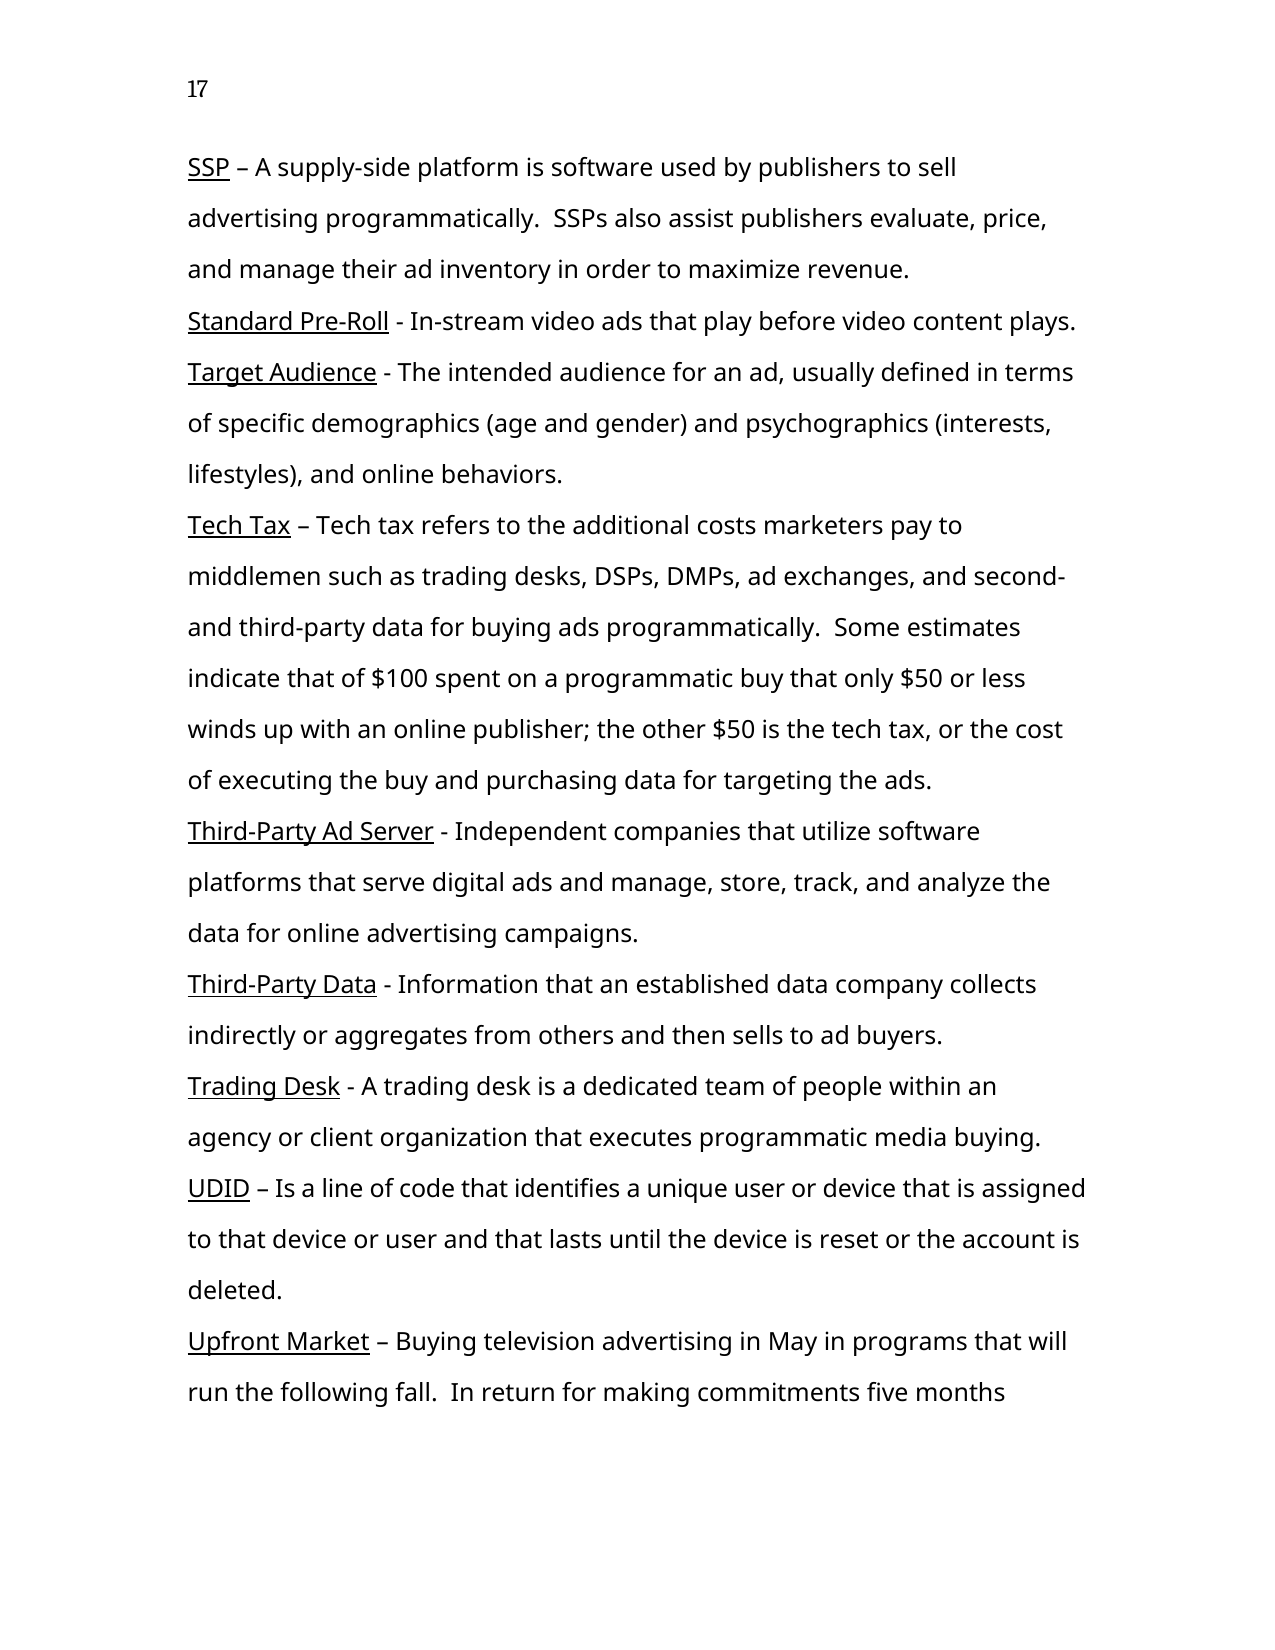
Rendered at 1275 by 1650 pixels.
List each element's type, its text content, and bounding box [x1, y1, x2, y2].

text UDID – Is a line of code that identifies a unique user or device that is assigned to that device or user and that lasts until the device is reset or the account is deleted. [187, 1171, 1087, 1307]
text Third-Party Data - Information that an established data company collects indirectly or aggregates from others and then sells to ad buyers. [187, 967, 1087, 1052]
text Tech Tax – Tech tax refers to the additional costs marketers pay to middlemen such as trading desks, DSPs, DMPs, ad exchanges, and second- and third-party data for buying ads programmatically. Some estimates indicate that of $100 spent on a programmatic buy that only $50 or less winds up with an online publisher; the other $50 is the tech tax, or the cost of executing the buy and purchasing data for targeting the ads. [187, 507, 1087, 797]
text Trading Desk - A trading desk is a dedicated team of people within an agency or client organization that executes programmatic media buying. [187, 1069, 1087, 1154]
text Third-Party Ad Server - Independent companies that utilize software platforms that serve digital ads and manage, store, track, and analyze the data for online advertising campaigns. [187, 813, 1087, 950]
text Standard Pre-Roll - In-stream video ads that play before video content plays. [187, 303, 1087, 337]
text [187, 1324, 1087, 1409]
text Target Audience - The intended audience for an ad, usually defined in terms of specific demographics (age and gender) and psychographics (interests, lifestyles), and online behaviors. [187, 354, 1087, 490]
text SSP – A supply-side platform is software used by publishers to sell advertising programmatically. SSPs also assist publishers evaluate, price, and manage their ad inventory in order to maximize revenue. [187, 150, 1087, 286]
